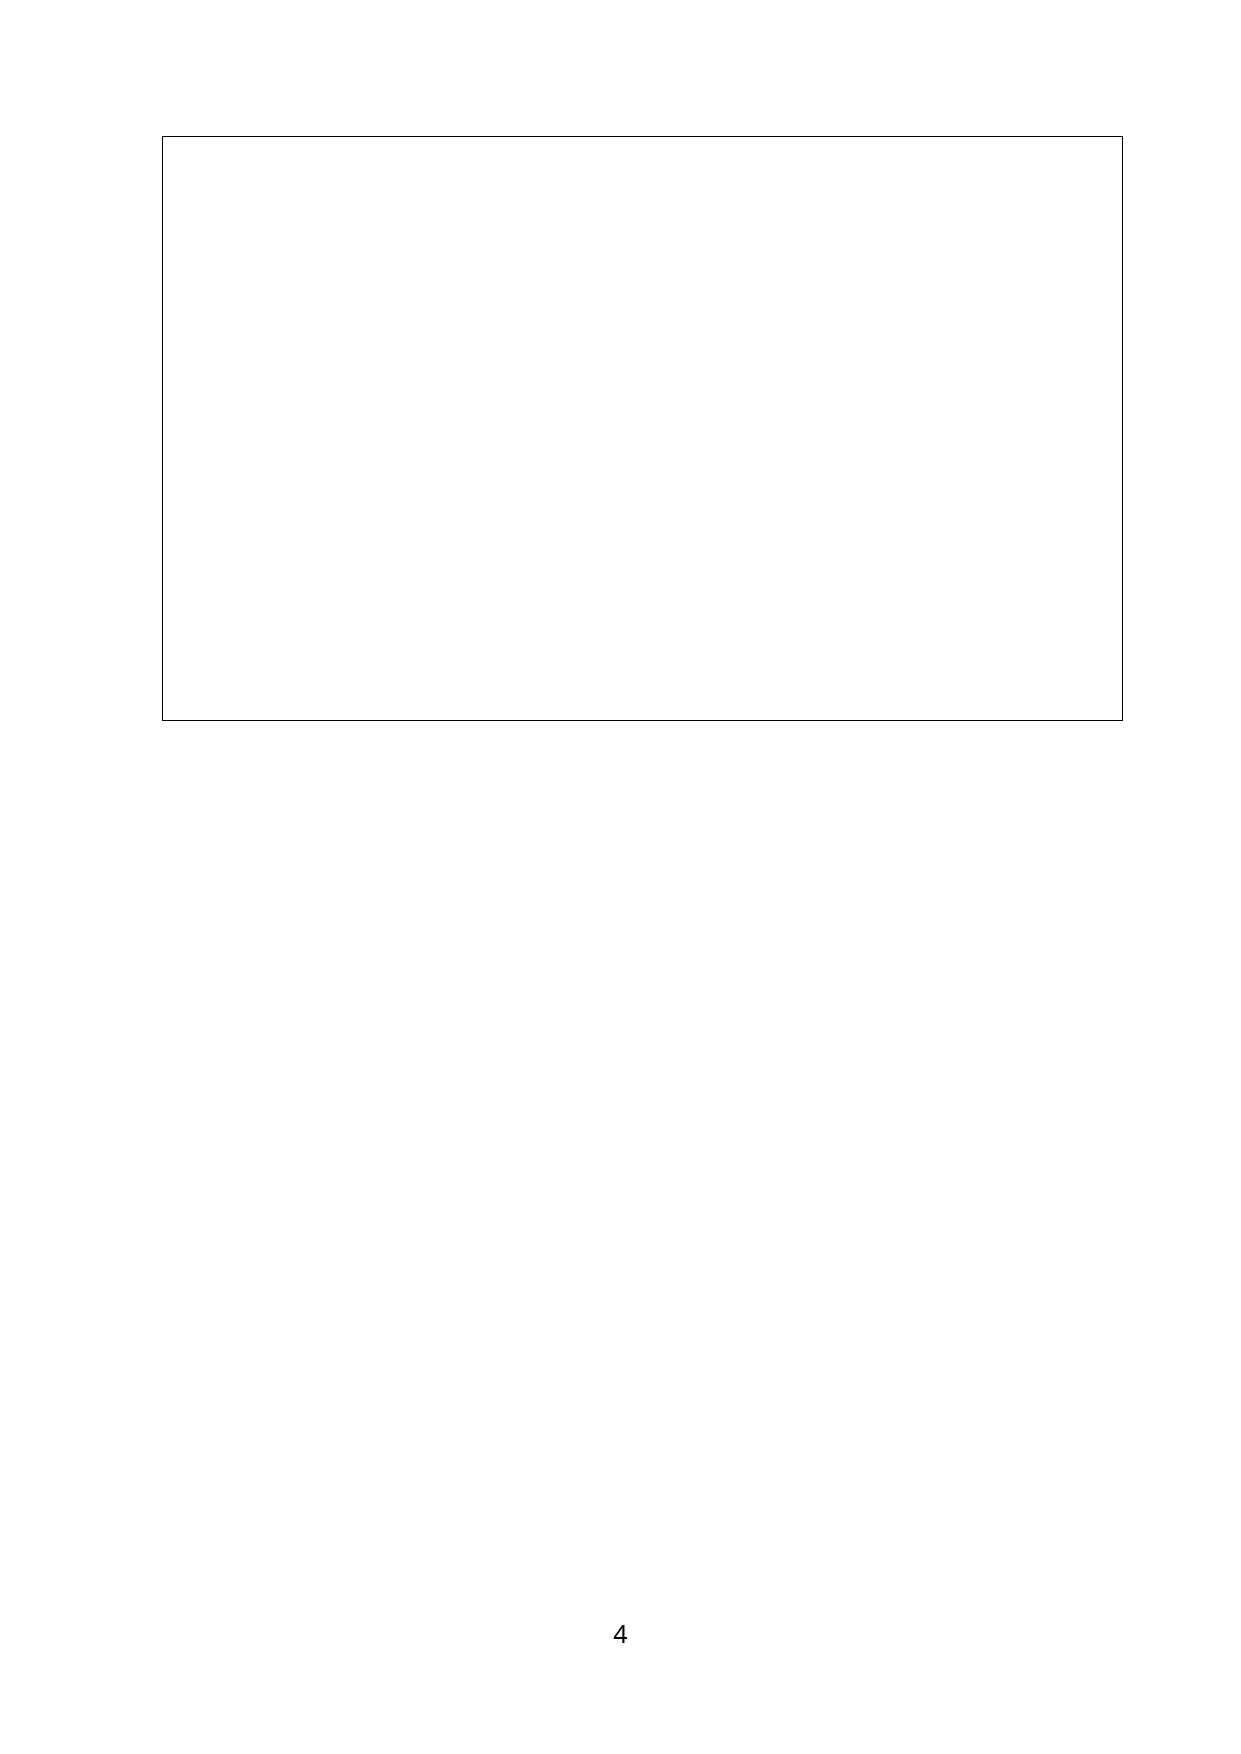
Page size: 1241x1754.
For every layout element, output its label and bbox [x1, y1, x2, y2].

table_header [163, 137, 1122, 720]
